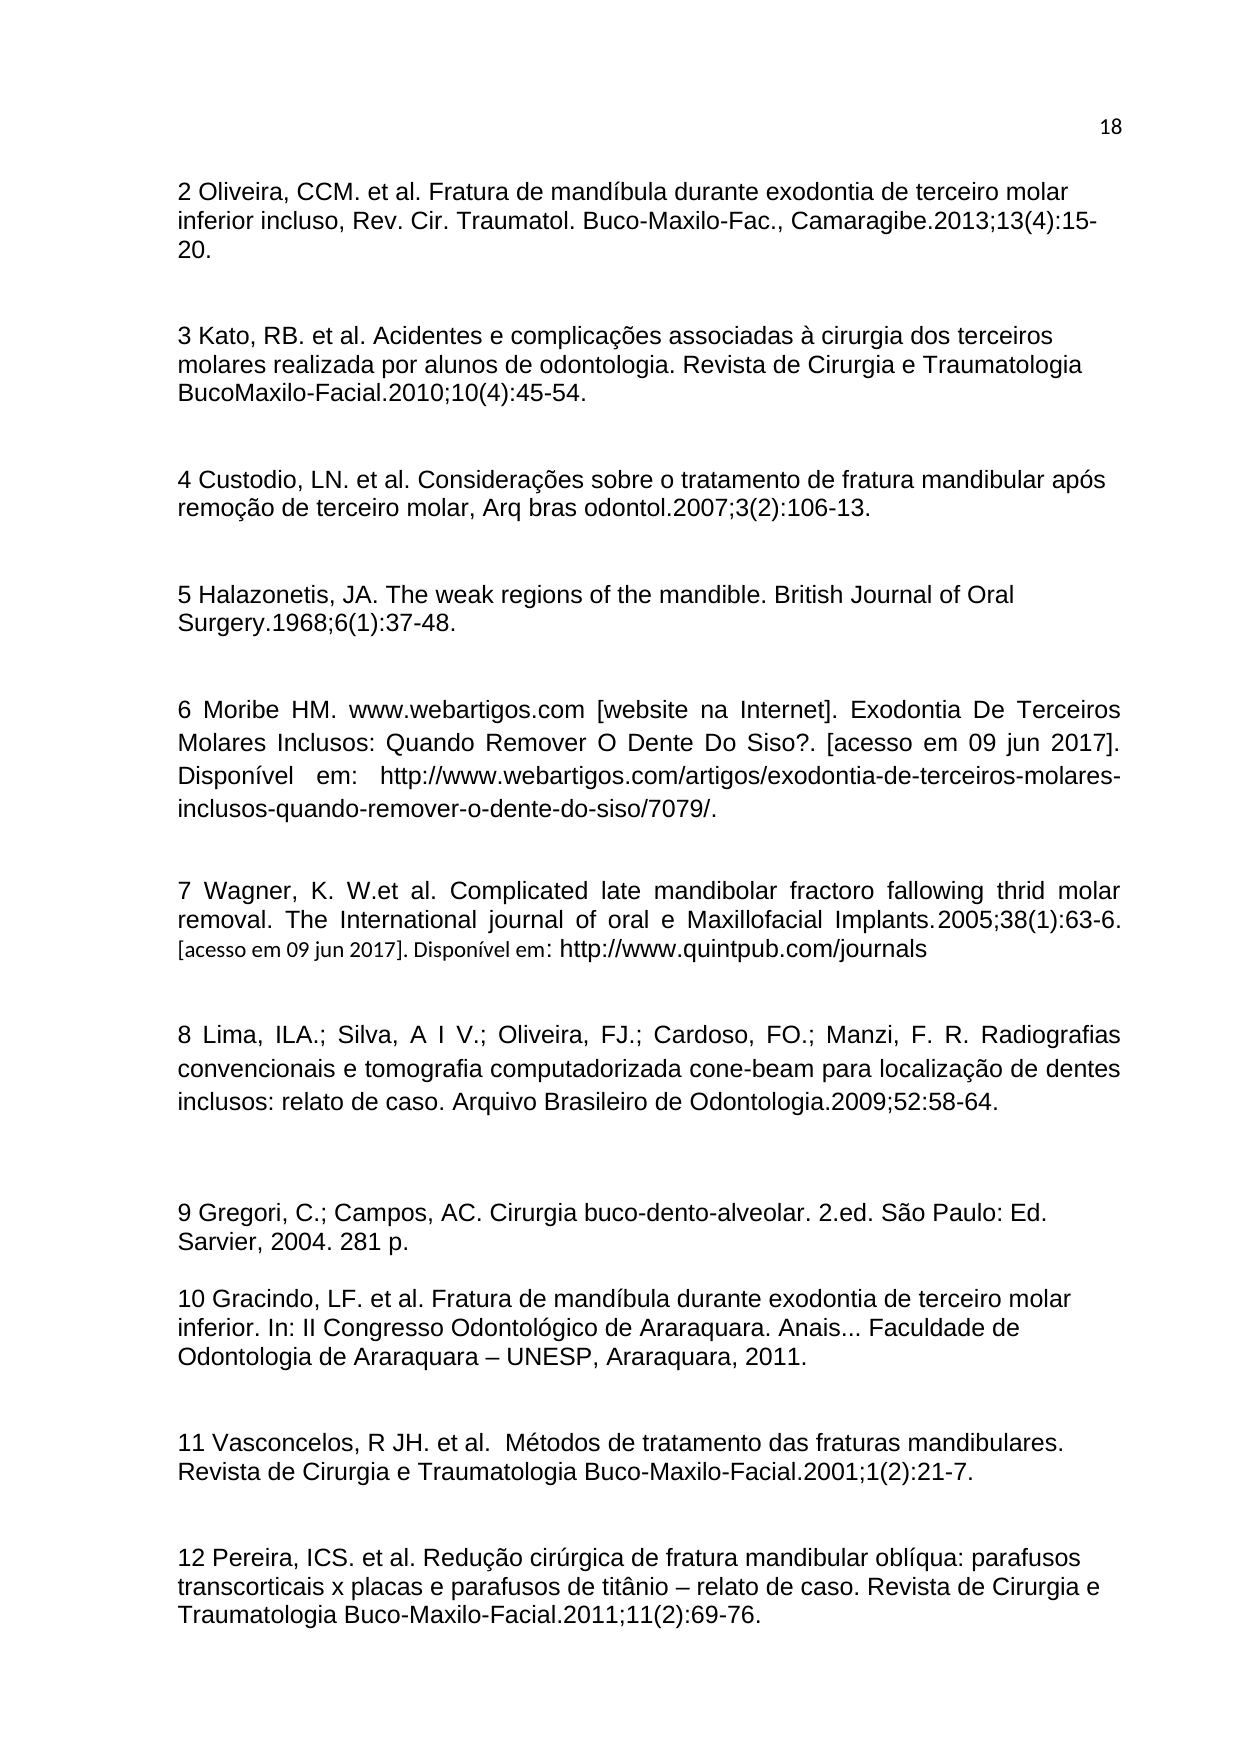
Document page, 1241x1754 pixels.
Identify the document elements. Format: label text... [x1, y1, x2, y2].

text 3 Kato, RB. et al. Acidentes e complicações associadas à cirurgia dos terceiros molares realizada por alunos de odontologia. Revista de Cirurgia e Traumatologia BucoMaxilo-Facial.2010;10(4):45-54. [177, 321, 1122, 407]
text 5 Halazonetis, JA. The weak regions of the mandible. British Journal of Oral Surgery.1968;6(1):37-48. [177, 580, 1122, 637]
text 10 Gracindo, LF. et al. Fratura de mandíbula durante exodontia de terceiro molar inferior. In: II Congresso Odontológico de Araraquara. Anais... Faculdade de Odontologia de Araraquara – UNESP, Araraquara, 2011. [177, 1284, 1122, 1370]
text 8 Lima, ILA.; Silva, A I V.; Oliveira, FJ.; Cardoso, FO.; Manzi, F. R. Radiografias convencionais e tomografia computadorizada cone-beam para localização de dentes inclusos: relato de caso. Arquivo Brasileiro de Odontologia.2009;52:58-64. [177, 1021, 1122, 1115]
text 9 Gregori, C.; Campos, AC. Cirurgia buco-dento-alveolar. 2.ed. São Paulo: Ed. Sarvier, 2004. 281 p. [177, 1198, 1122, 1255]
text 4 Custodio, LN. et al. Considerações sobre o tratamento de fratura mandibular após remoção de terceiro molar, Arq bras odontol.2007;3(2):106-13. [177, 465, 1122, 522]
text 12 Pereira, ICS. et al. Redução cirúrgica de fratura mandibular oblíqua: parafusos transcorticais x placas e parafusos de titânio – relato de caso. Revista de Cirurgia e Traumatologia Buco-Maxilo-Facial.2011;11(2):69-76. [177, 1543, 1122, 1629]
text 7 Wagner, K. W.et al. Complicated late mandibolar fractoro fallowing thrid molar removal. The International journal of oral e Maxillofacial Implants.2005;38(1):63-6. [acesso em 09 jun 2017]. Disponível em: http://www.quintpub.com/journals [177, 876, 1122, 963]
text 2 Oliveira, CCM. et al. Fratura de mandíbula durante exodontia de terceiro molar inferior incluso, Rev. Cir. Traumatol. Buco-Maxilo-Fac., Camaragibe.2013;13(4):15-20. [177, 177, 1122, 263]
text 6 Moribe HM. www.webartigos.com [website na Internet]. Exodontia De Terceiros Molares Inclusos: Quando Remover O Dente Do Siso?. [acesso em 09 jun 2017]. Disponível em: http://www.webartigos.com/artigos/exodontia-de-terceiros-molares-inclusos-quando-remover-o-dente-do-siso/7079/. [177, 695, 1122, 822]
text 11 Vasconcelos, R JH. et al. Métodos de tratamento das fraturas mandibulares. Revista de Cirurgia e Traumatologia Buco-Maxilo-Facial.2001;1(2):21-7. [177, 1428, 1122, 1485]
